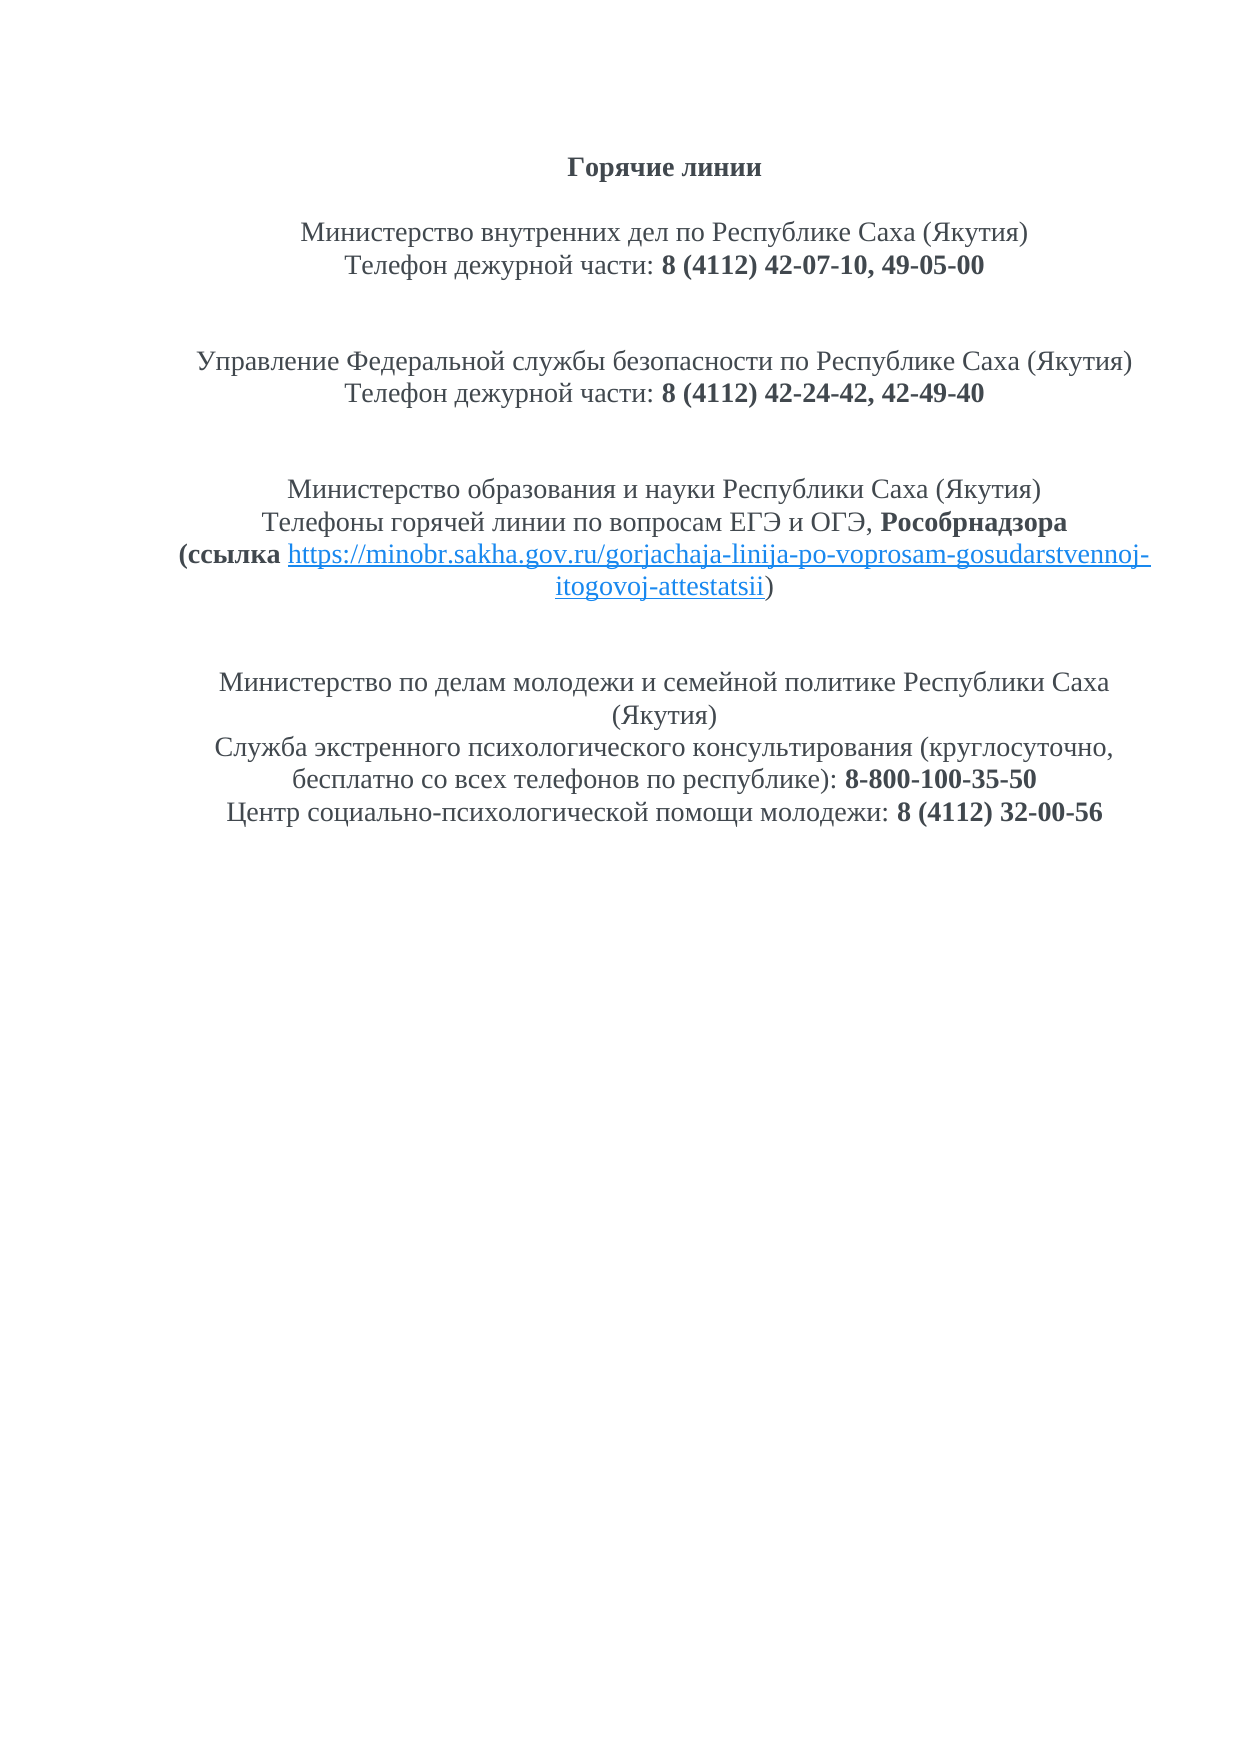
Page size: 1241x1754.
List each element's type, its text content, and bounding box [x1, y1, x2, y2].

text Телефон дежурной части: 8 (4112) 42-24-42, 42-49-40 [177, 376, 1152, 408]
text Министерство образования и науки Республики Саха (Якутия) [177, 472, 1152, 504]
text Министерство внутренних дел по Республике Саха (Якутия) [177, 183, 1152, 248]
text Горячие линии [177, 151, 1152, 183]
text Телефоны горячей линии по вопросам ЕГЭ и ОГЭ, Рособрнадзора (ссылка https://minobr.sakha.gov.ru/gorjachaja-linija-po-voprosam-gosudarstvennoj-itogovoj-attestatsii) [177, 504, 1152, 602]
text Служба экстренного психологического консультирования (круглосуточно, бесплатно со всех телефонов по республике): 8-800-100-35-50 [177, 730, 1152, 795]
text Центр социально-психологической помощи молодежи: 8 (4112) 32-00-56 [177, 795, 1152, 827]
text Управление Федеральной службы безопасности по Республике Саха (Якутия) [177, 344, 1152, 376]
text Министерство по делам молодежи и семейной политике Республики Саха (Якутия) [177, 665, 1152, 730]
text Телефон дежурной части: 8 (4112) 42-07-10, 49-05-00 [177, 248, 1152, 280]
